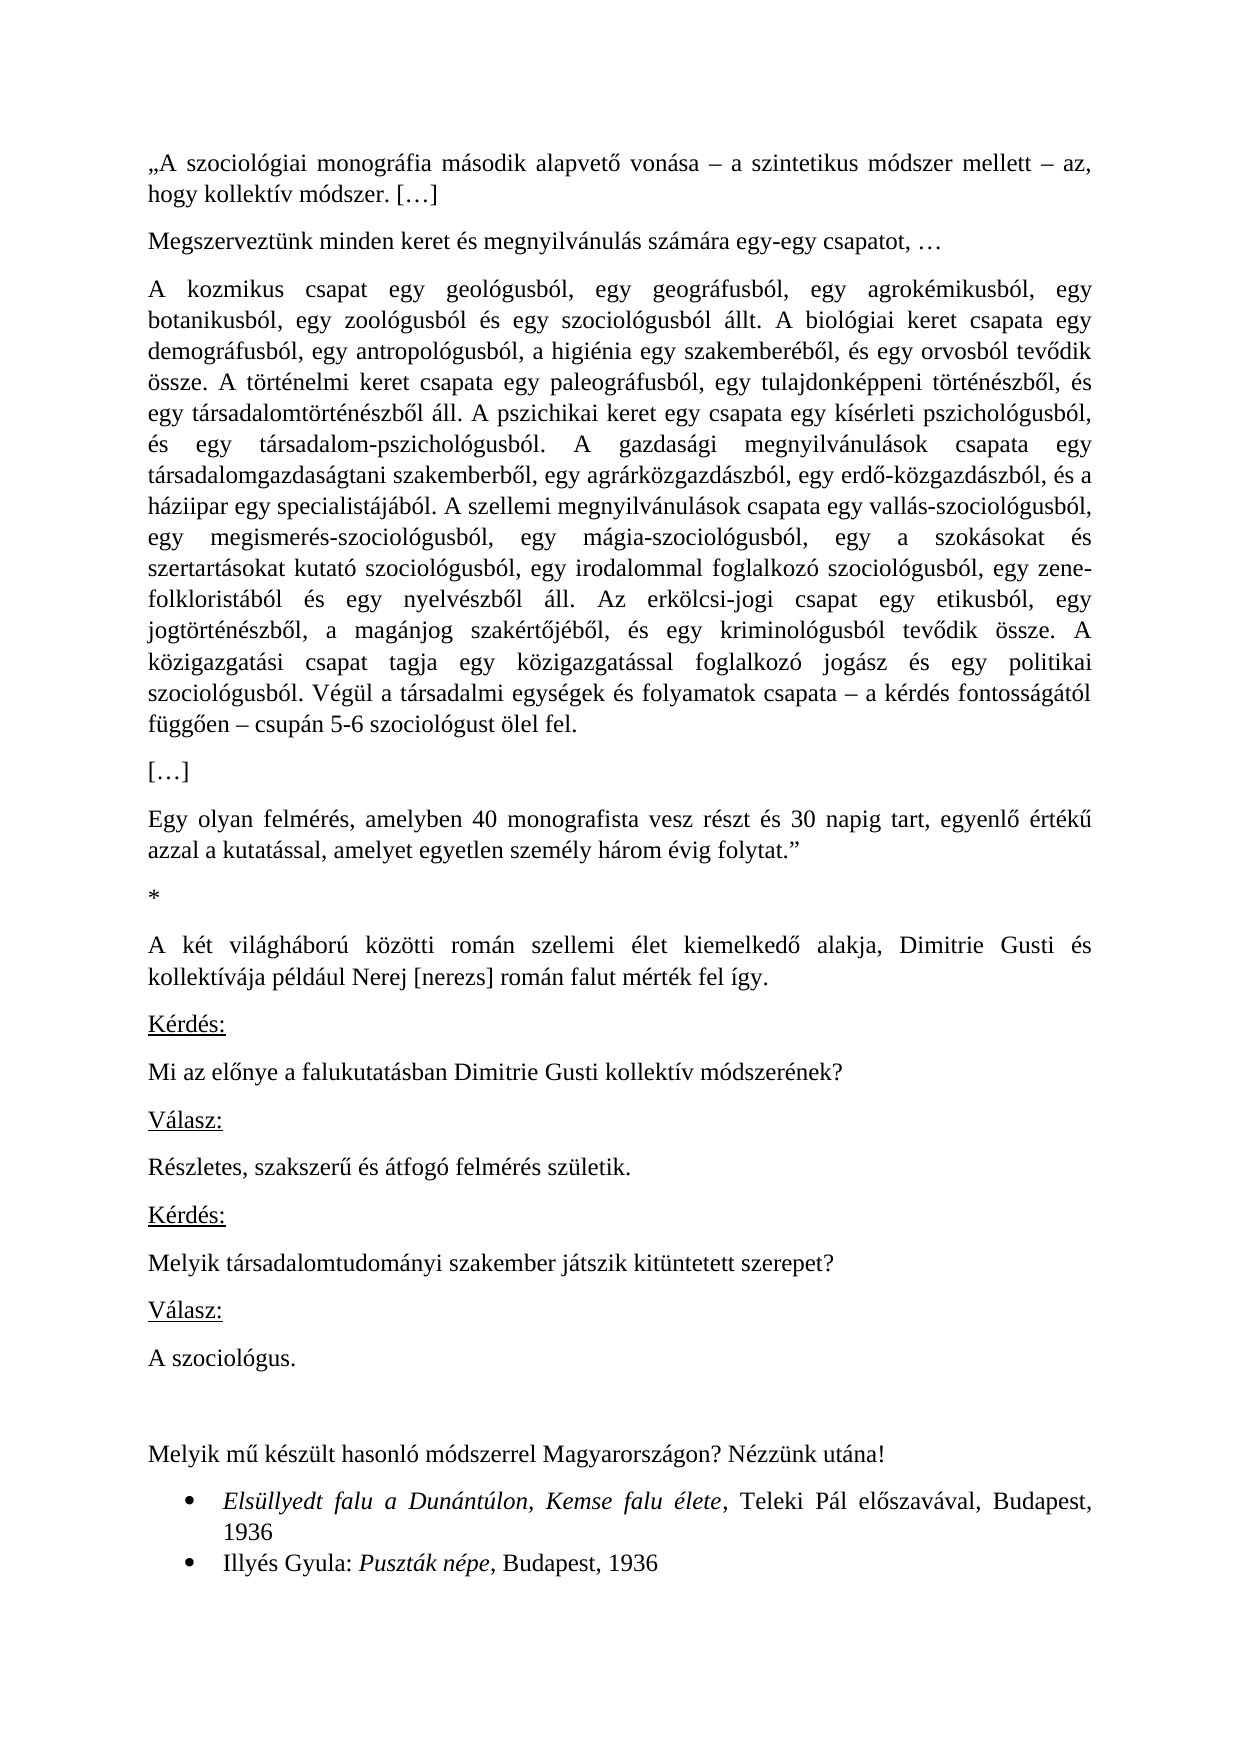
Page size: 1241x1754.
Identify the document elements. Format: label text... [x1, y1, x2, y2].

text Válasz: [148, 1296, 1093, 1324]
text A kozmikus csapat egy geológusból, egy geográfusból, egy agrokémikusból, egy botanikusból, egy zoológusból és egy szociológusból állt. A biológiai keret csapata egy demográfusból, egy antropológusból, a higiénia egy szakemberéből, és egy orvosból tevődik össze. A történelmi keret csapata egy paleográfusból, egy tulajdonképpeni történészből, és egy társadalomtörténészből áll. A pszichikai keret egy csapata egy kísérleti pszichológusból, és egy társadalom-pszichológusból. A gazdasági megnyilvánulások csapata egy társadalomgazdaságtani szakemberből, egy agrárközgazdászból, egy erdő-közgazdászból, és a háziipar egy specialistájából. A szellemi megnyilvánulások csapata egy vallás-szociológusból, egy megismerés-szociológusból, egy mágia-szociológusból, egy a szokásokat és szertartásokat kutató szociológusból, egy irodalommal foglalkozó szociológusból, egy zene-folkloristából és egy nyelvészből áll. Az erkölcsi-jogi csapat egy etikusból, egy jogtörténészből, a magánjog szakértőjéből, és egy kriminológusból tevődik össze. A közigazgatási csapat tagja egy közigazgatással foglalkozó jogász és egy politikai szociológusból. Végül a társadalmi egységek és folyamatok csapata – a kérdés fontosságától függően – csupán 5-6 szociológust ölel fel. [148, 274, 1093, 737]
text Melyik társadalomtudományi szakember játszik kitüntetett szerepet? [148, 1248, 1093, 1277]
text Részletes, szakszerű és átfogó felmérés születik. [148, 1152, 1093, 1181]
text Mi az előnye a falukutatásban Dimitrie Gusti kollektív módszerének? [148, 1057, 1093, 1086]
text A két világháború közötti román szellemi élet kiemelkedő alakja, Dimitrie Gusti és kollektívája például Nerej [nerezs] román falut mérték fel így. [148, 931, 1093, 990]
text Melyik mű készült hasonló módszerrel Magyarországon? Nézzünk utána! [148, 1439, 1093, 1467]
text A szociológus. [148, 1343, 1093, 1372]
text Válasz: [148, 1105, 1093, 1133]
list Elsüllyedt falu a Dunántúlon, Kemse falu élete, Teleki Pál előszavával, Budapest, 1936 [185, 1486, 1093, 1546]
text „A szociológiai monográfia második alapvető vonása – a szintetikus módszer mellett – az, hogy kollektív módszer. […] [148, 148, 1093, 207]
text Kérdés: [148, 1009, 1093, 1038]
text Egy olyan felmérés, amelyben 40 monografista vesz részt és 30 napig tart, egyenlő értékű azzal a kutatással, amelyet egyetlen személy három évig folytat.” [148, 804, 1093, 864]
list Illyés Gyula: Puszták népe, Budapest, 1936 [185, 1548, 1093, 1577]
text […] [148, 756, 1093, 785]
text Megszerveztünk minden keret és megnyilvánulás számára egy-egy csapatot, … [148, 226, 1093, 255]
text Kérdés: [148, 1200, 1093, 1229]
text * [148, 883, 1093, 912]
